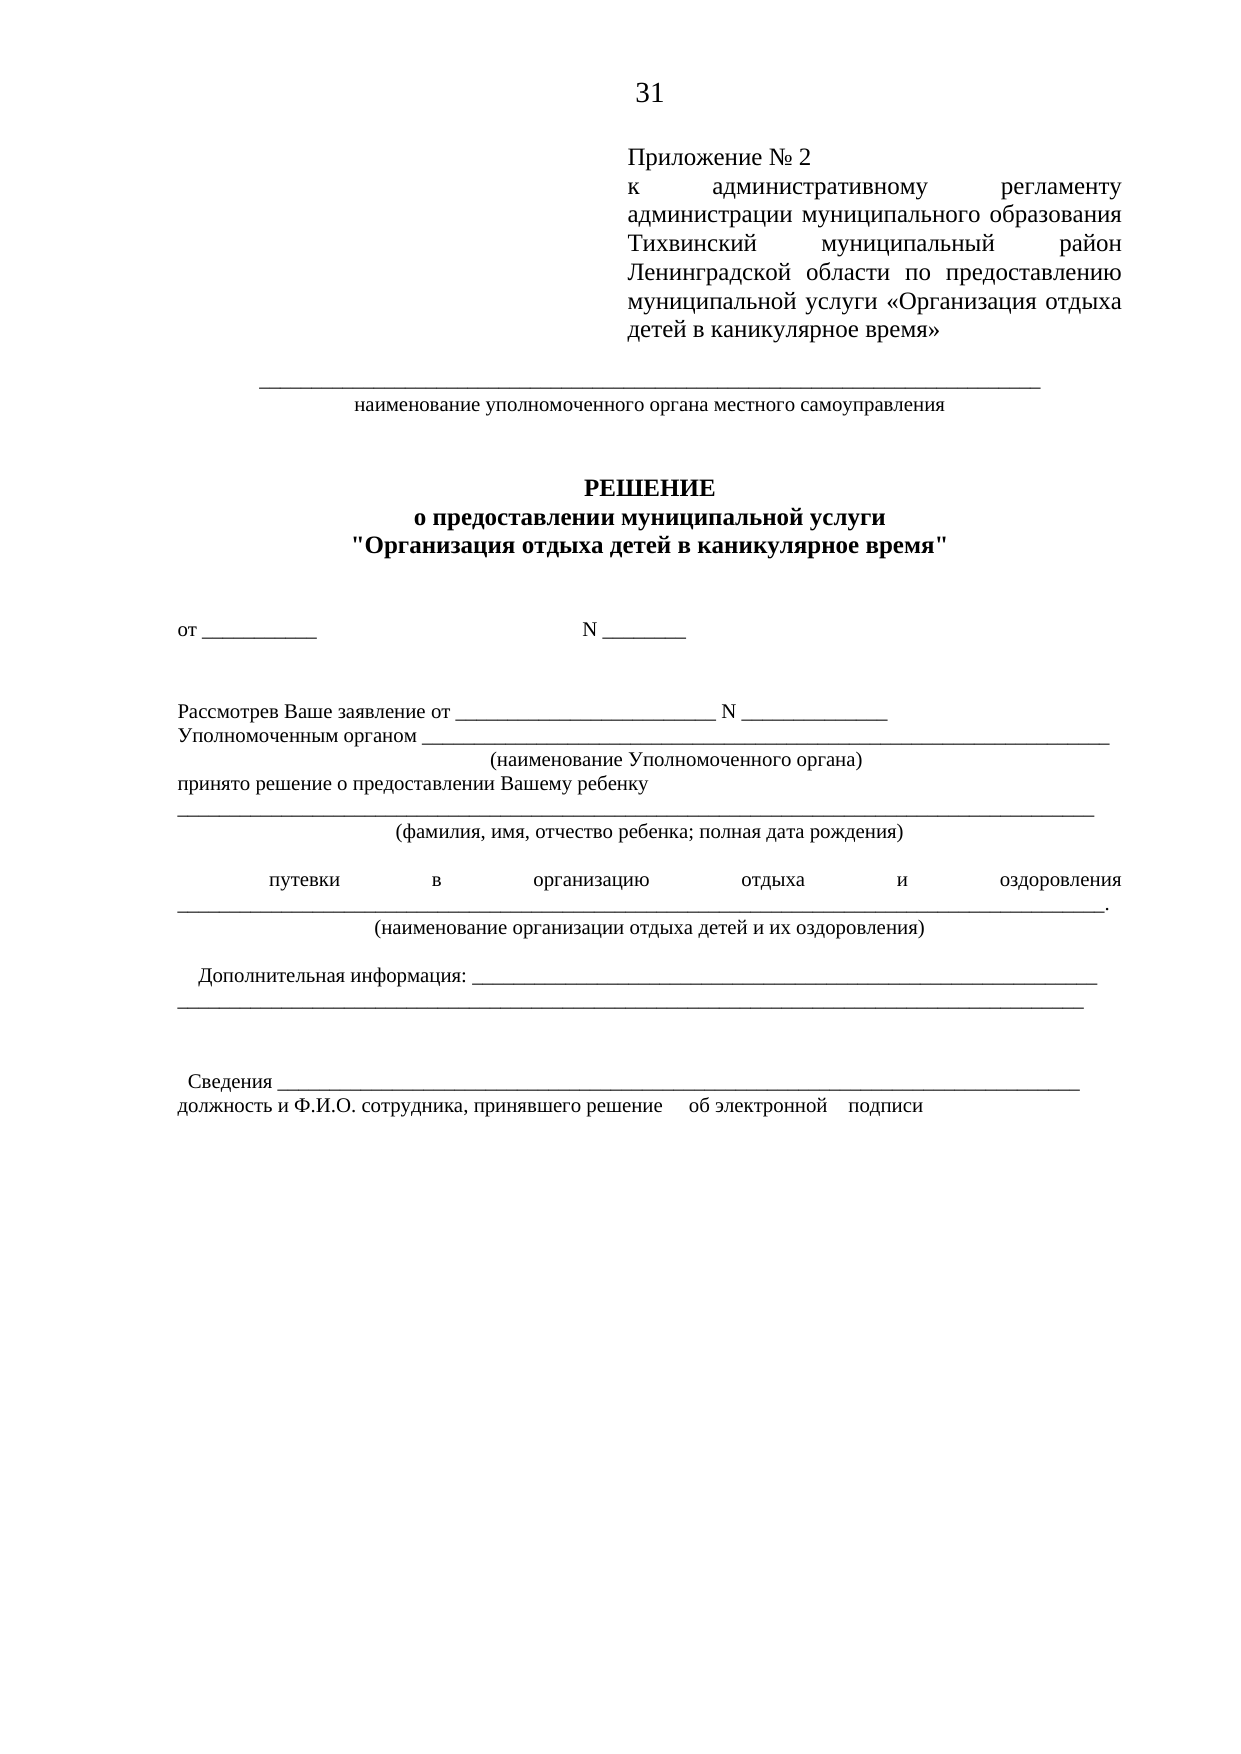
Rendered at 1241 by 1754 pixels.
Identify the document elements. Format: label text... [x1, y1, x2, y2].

text Дополнительная информация: ____________________________________________________________ [177, 963, 1122, 987]
text путевки в организацию отдыха и оздоровления _________________________________________________________________________________________. [177, 867, 1122, 915]
text от ___________ N ________ [177, 617, 1122, 641]
text принято решение о предоставлении Вашему ребенку [177, 771, 1122, 795]
text "Организация отдыха детей в каникулярное время" [177, 531, 1122, 559]
text Сведения _____________________________________________________________________________ [177, 1069, 1122, 1093]
text (наименование Уполномоченного органа) [177, 747, 1122, 771]
text РЕШЕНИЕ [177, 473, 1122, 502]
text (фамилия, имя, отчество ребенка; полная дата рождения) [177, 819, 1122, 843]
text к административному регламенту администрации муниципального образования Тихвинский муниципальный район Ленинградской области по предоставлению муниципальной услуги «Организация отдыха детей в каникулярное время» [627, 171, 1122, 343]
text Приложение № 2 [627, 142, 1122, 171]
text ___________________________________________________________________________ [177, 367, 1122, 391]
text наименование уполномоченного органа местного самоуправления [177, 391, 1122, 416]
text ________________________________________________________________________________________ [177, 795, 1122, 819]
text (наименование организации отдыха детей и их оздоровления) [177, 915, 1122, 939]
text должность и Ф.И.О. сотрудника, принявшего решение об электронной подписи [177, 1093, 1122, 1117]
text _______________________________________________________________________________________ [177, 987, 1122, 1011]
text о предоставлении муниципальной услуги [177, 502, 1122, 531]
text Уполномоченным органом __________________________________________________________________ [177, 723, 1122, 747]
text Рассмотрев Ваше заявление от _________________________ N ______________ [177, 699, 1122, 723]
